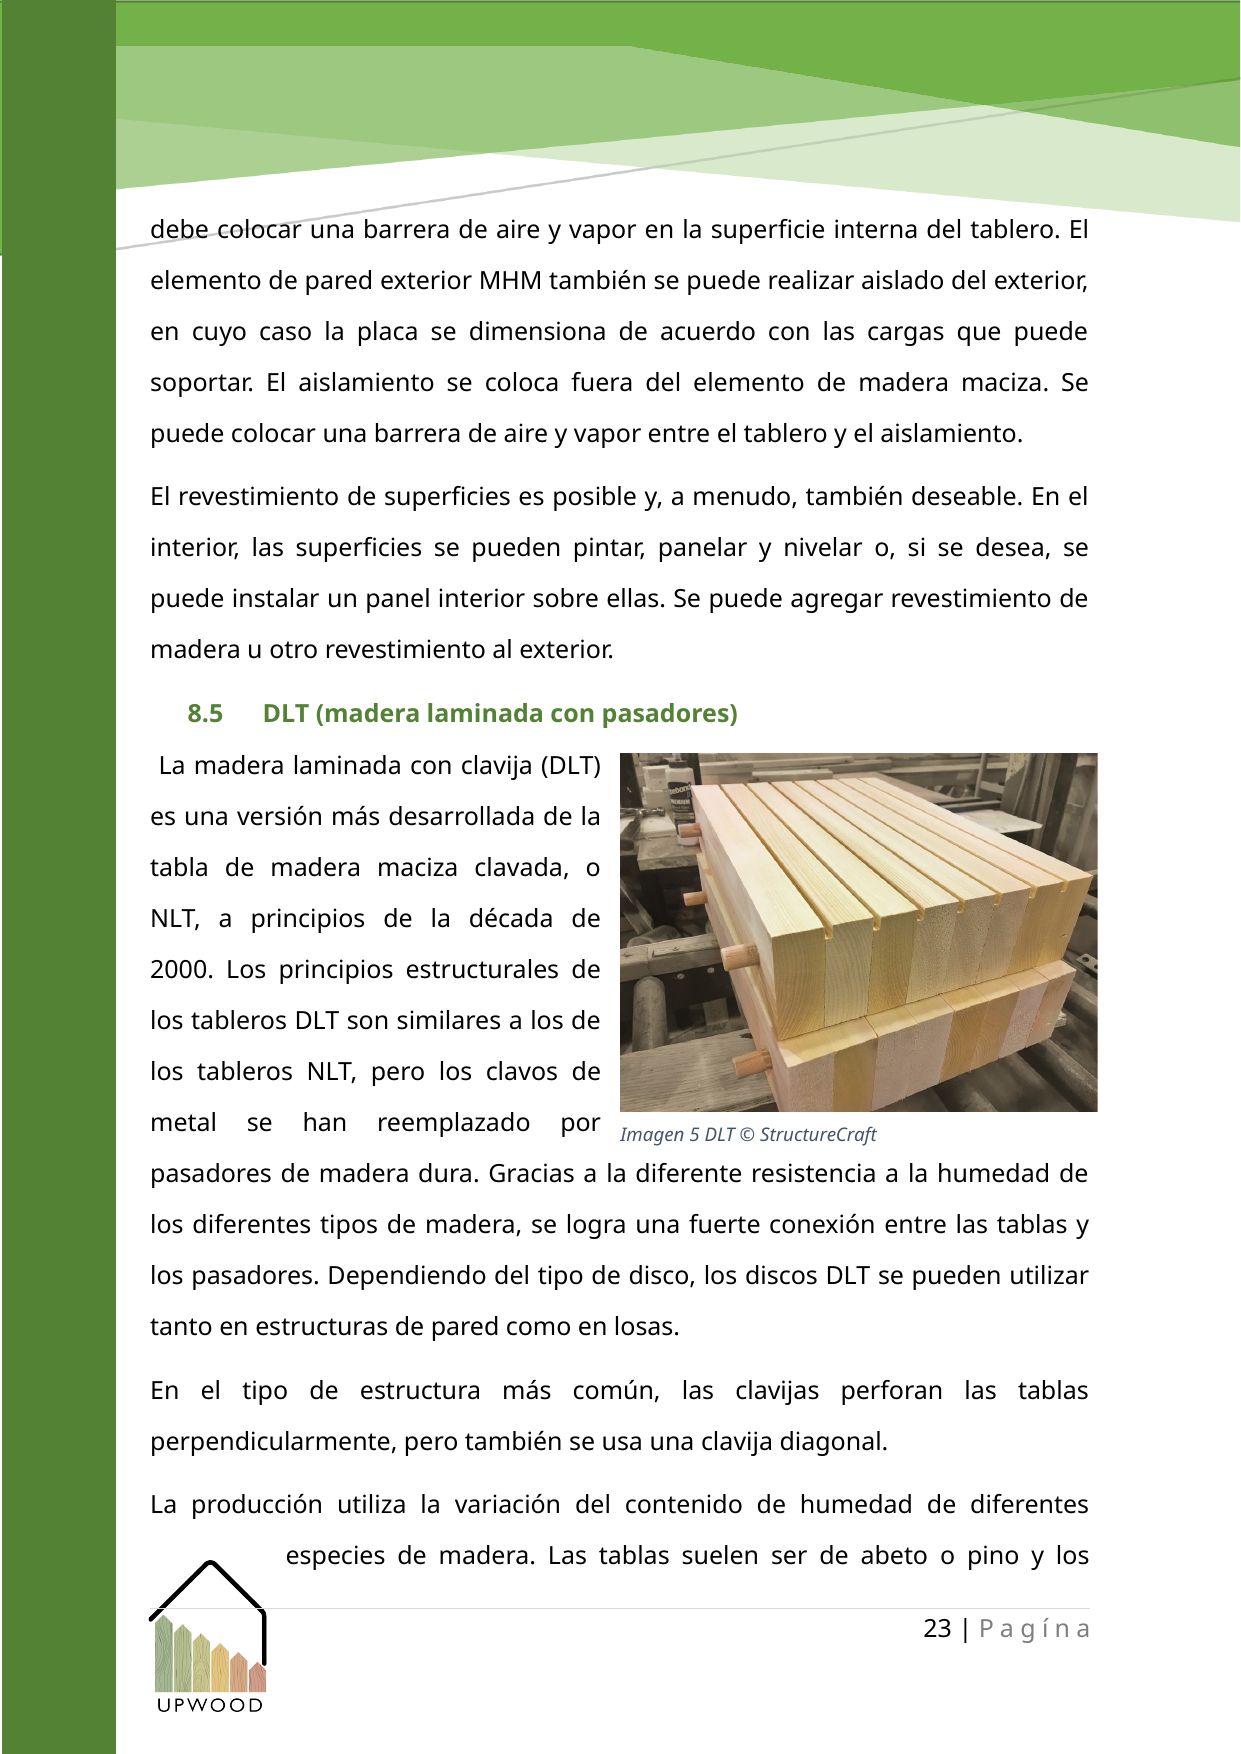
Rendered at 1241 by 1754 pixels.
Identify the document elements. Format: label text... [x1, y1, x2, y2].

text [150, 1487, 1090, 1572]
text El revestimiento de superficies es posible y, a menudo, también deseable. En el interior, las superficies se pueden pintar, panelar y nivelar o, si se desea, se puede instalar un panel interior sobre ellas. Se puede agregar revestimiento de madera u otro revestimiento al exterior. [150, 479, 1090, 666]
picture [116, 46, 1241, 283]
text En el tipo de estructura más común, las clavijas perforan las tablas perpendicularmente, pero también se usa una clavija diagonal. [150, 1372, 1090, 1457]
subtitle DLT (madera laminada con pasadores) [187, 696, 1090, 730]
picture [620, 753, 1098, 1112]
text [150, 211, 1090, 449]
picture [148, 1560, 267, 1712]
